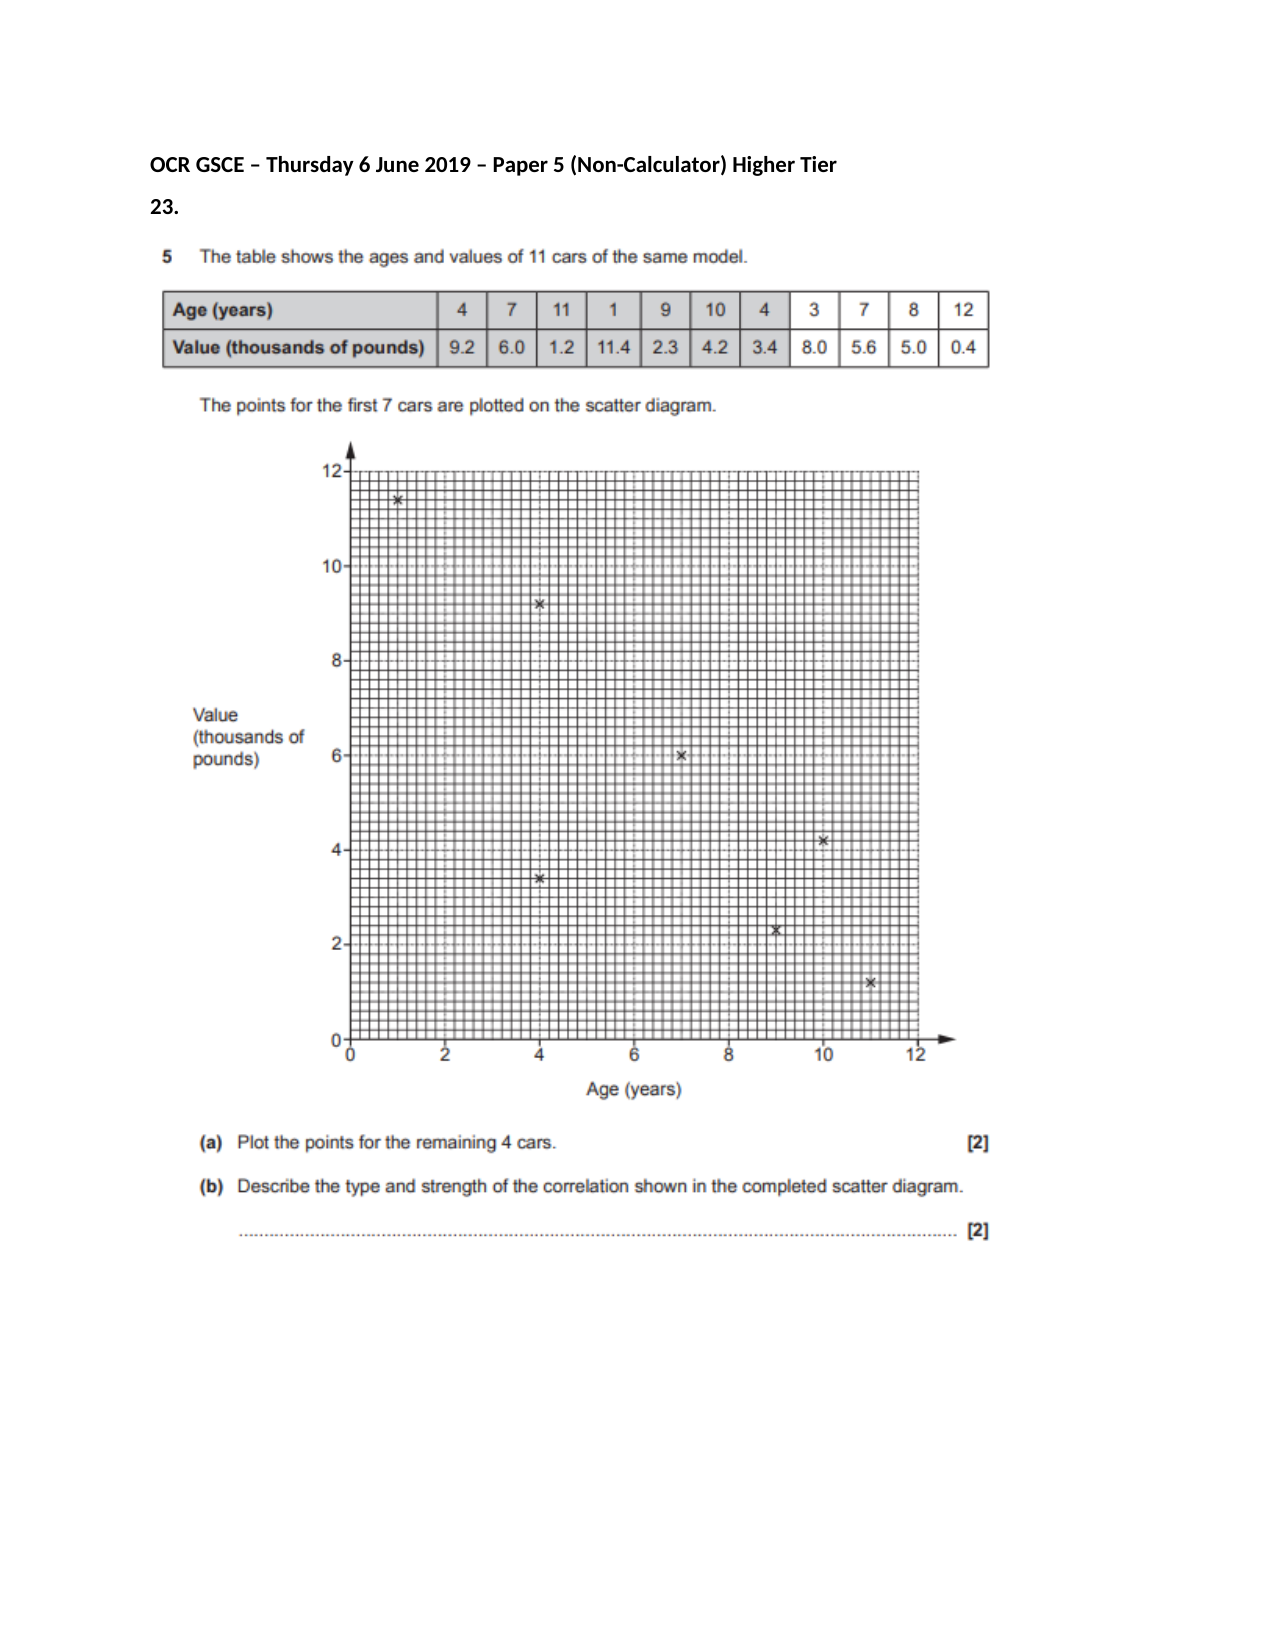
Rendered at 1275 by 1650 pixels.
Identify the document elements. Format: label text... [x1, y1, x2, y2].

text 23. [150, 192, 1125, 220]
picture [150, 238, 1021, 1252]
text OCR GSCE – Thursday 6 June 2019 – Paper 5 (Non-Calculator) Higher Tier [150, 150, 1125, 178]
